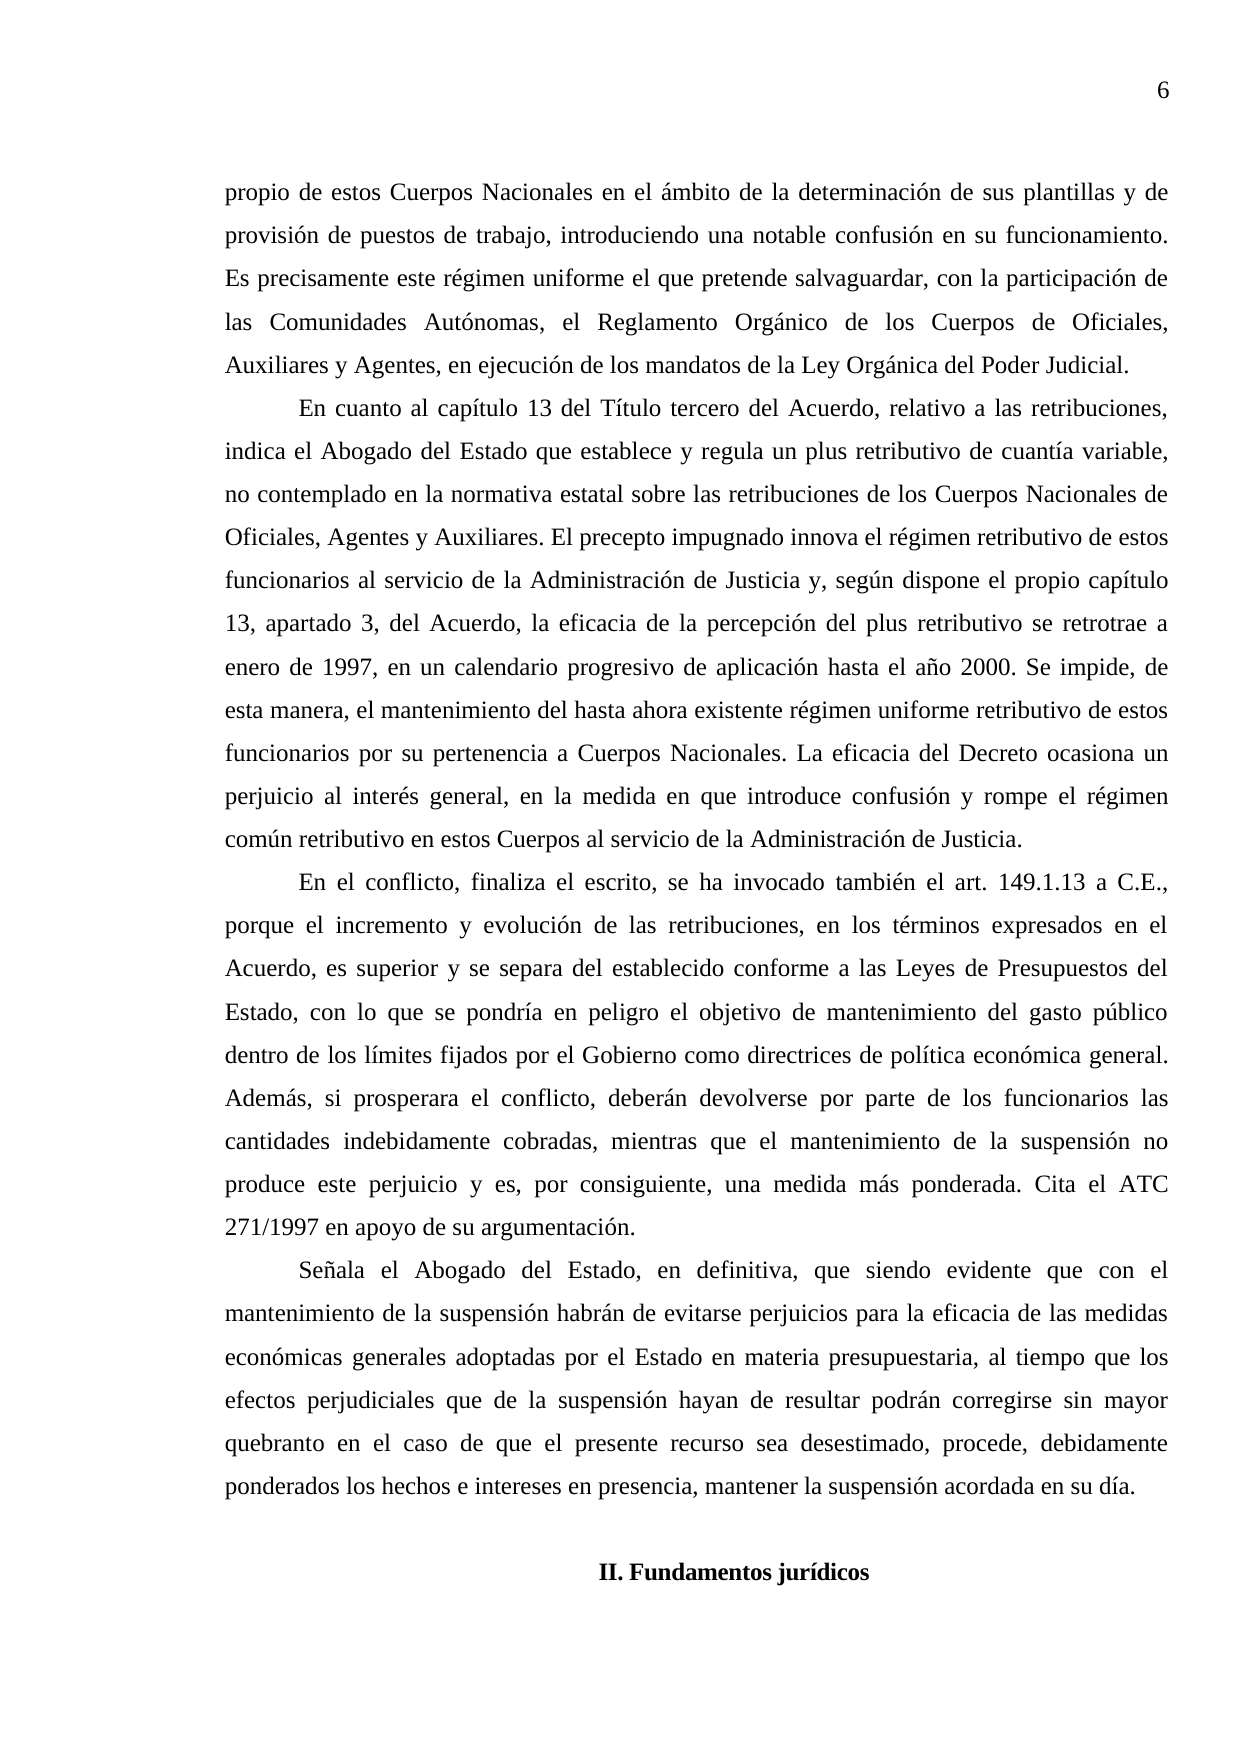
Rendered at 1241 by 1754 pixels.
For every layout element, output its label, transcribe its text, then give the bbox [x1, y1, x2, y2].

text En cuanto al capítulo 13 del Título tercero del Acuerdo, relativo a las retribuciones, indica el Abogado del Estado que establece y regula un plus retributivo de cuantía variable, no contemplado en la normativa estatal sobre las retribuciones de los Cuerpos Nacionales de Oficiales, Agentes y Auxiliares. El precepto impugnado innova el régimen retributivo de estos funcionarios al servicio de la Administración de Justicia y, según dispone el propio capítulo 13, apartado 3, del Acuerdo, la eficacia de la percepción del plus retributivo se retrotrae a enero de 1997, en un calendario progresivo de aplicación hasta el año 2000. Se impide, de esta manera, el mantenimiento del hasta ahora existente régimen uniforme retributivo de estos funcionarios por su pertenencia a Cuerpos Nacionales. La eficacia del Decreto ocasiona un perjuicio al interés general, en la medida en que introduce confusión y rompe el régimen común retributivo en estos Cuerpos al servicio de la Administración de Justicia. [224, 393, 1169, 853]
text En el conflicto, finaliza el escrito, se ha invocado también el art. 149.1.13 a C.E., porque el incremento y evolución de las retribuciones, en los términos expresados en el Acuerdo, es superior y se separa del establecido conforme a las Leyes de Presupuestos del Estado, con lo que se pondría en peligro el objetivo de mantenimiento del gasto público dentro de los límites fijados por el Gobierno como directrices de política económica general. Además, si prosperara el conflicto, deberán devolverse por parte de los funcionarios las cantidades indebidamente cobradas, mientras que el mantenimiento de la suspensión no produce este perjuicio y es, por consiguiente, una medida más ponderada. Cita el ATC 271/1997 en apoyo de su argumentación. [224, 867, 1169, 1241]
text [224, 177, 1169, 378]
text Señala el Abogado del Estado, en definitiva, que siendo evidente que con el mantenimiento de la suspensión habrán de evitarse perjuicios para la eficacia de las medidas económicas generales adoptadas por el Estado en materia presupuestaria, al tiempo que los efectos perjudiciales que de la suspensión hayan de resultar podrán corregirse sin mayor quebranto en el caso de que el presente recurso sea desestimado, procede, debidamente ponderados los hechos e intereses en presencia, mantener la suspensión acordada en su día. [224, 1255, 1169, 1500]
subtitle II. Fundamentos jurídicos [224, 1557, 1169, 1586]
